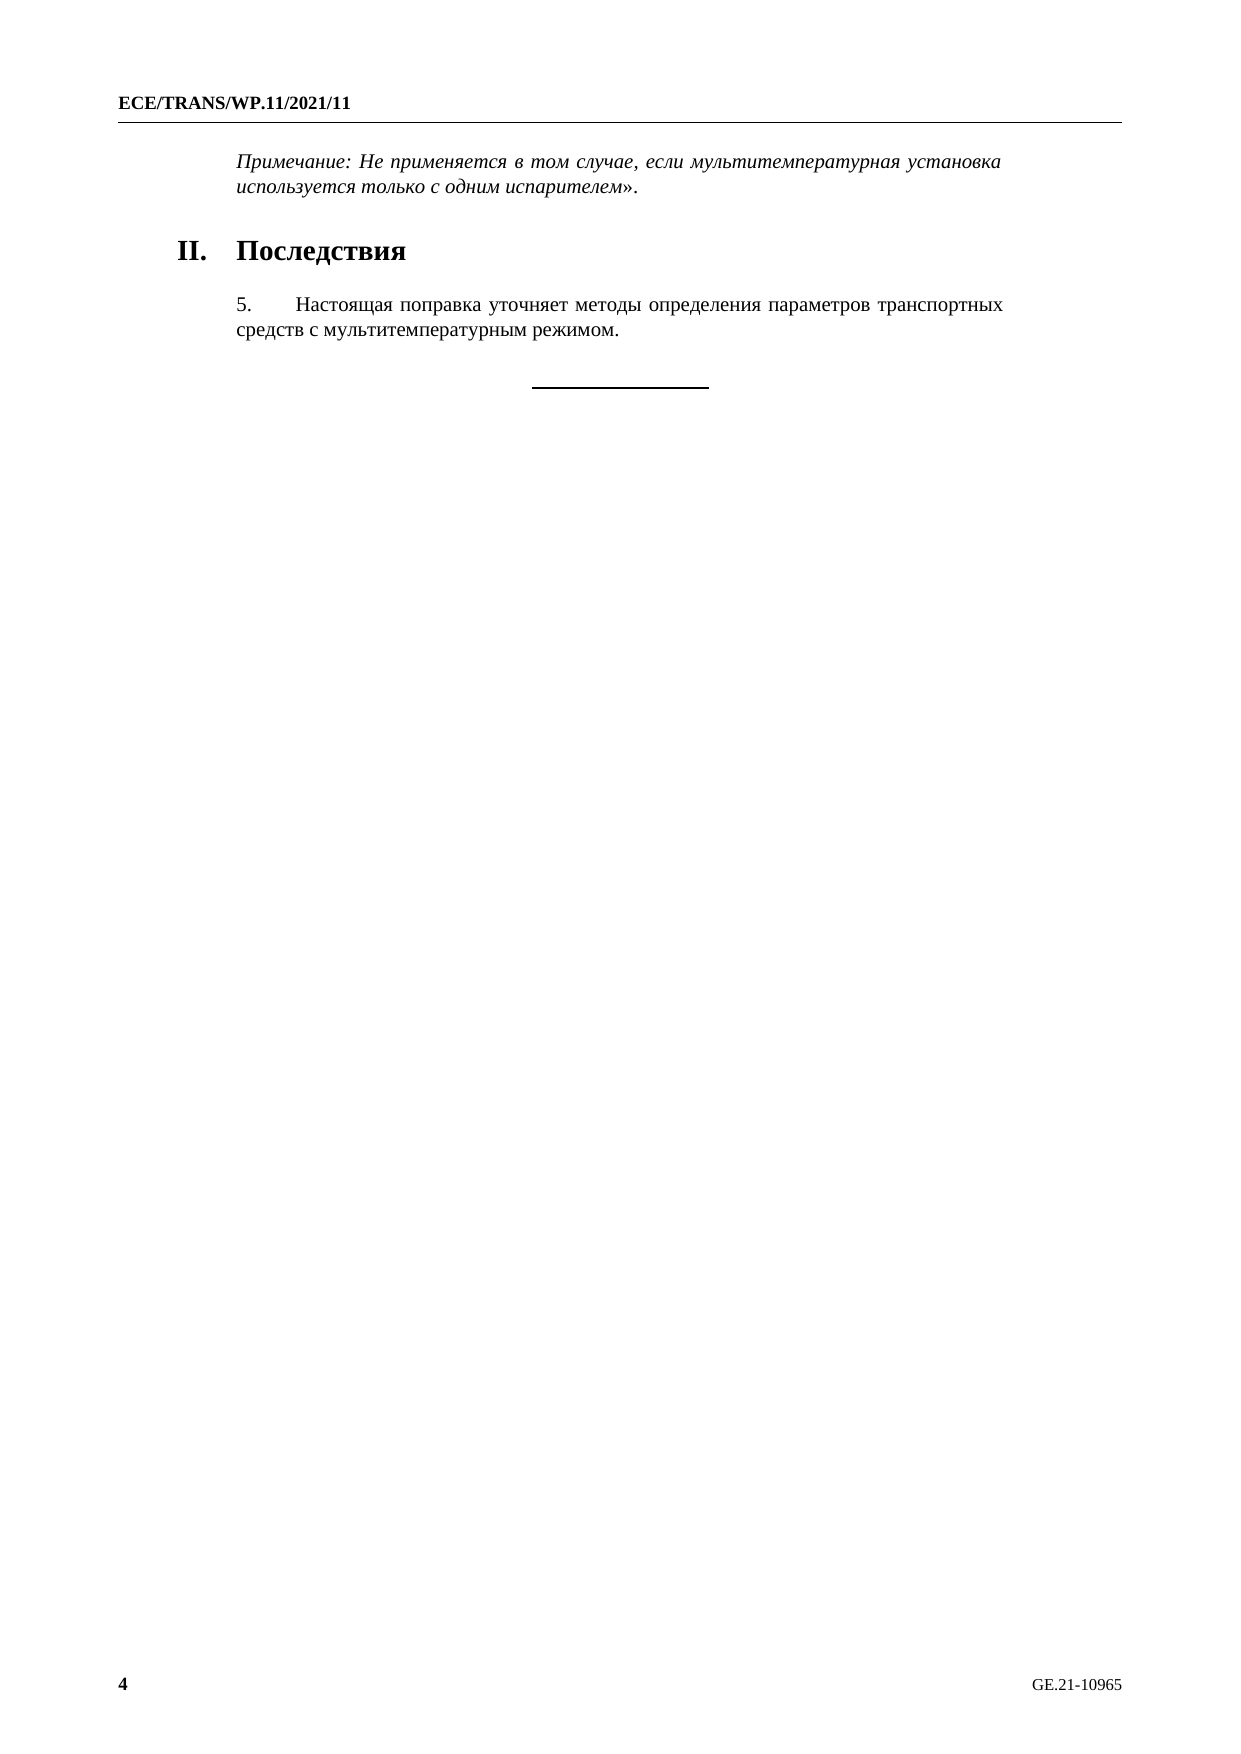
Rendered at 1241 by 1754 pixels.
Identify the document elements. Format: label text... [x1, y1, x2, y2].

text II. Последствия [118, 235, 1004, 266]
text 5. Настоящая поправка уточняет методы определения параметров транспортных средств с мультитемпературным режимом. [236, 291, 1004, 341]
text Примечание: Не применяется в том случае, если мультитемпературная установка используется только с одним испарителем». [236, 148, 1004, 198]
